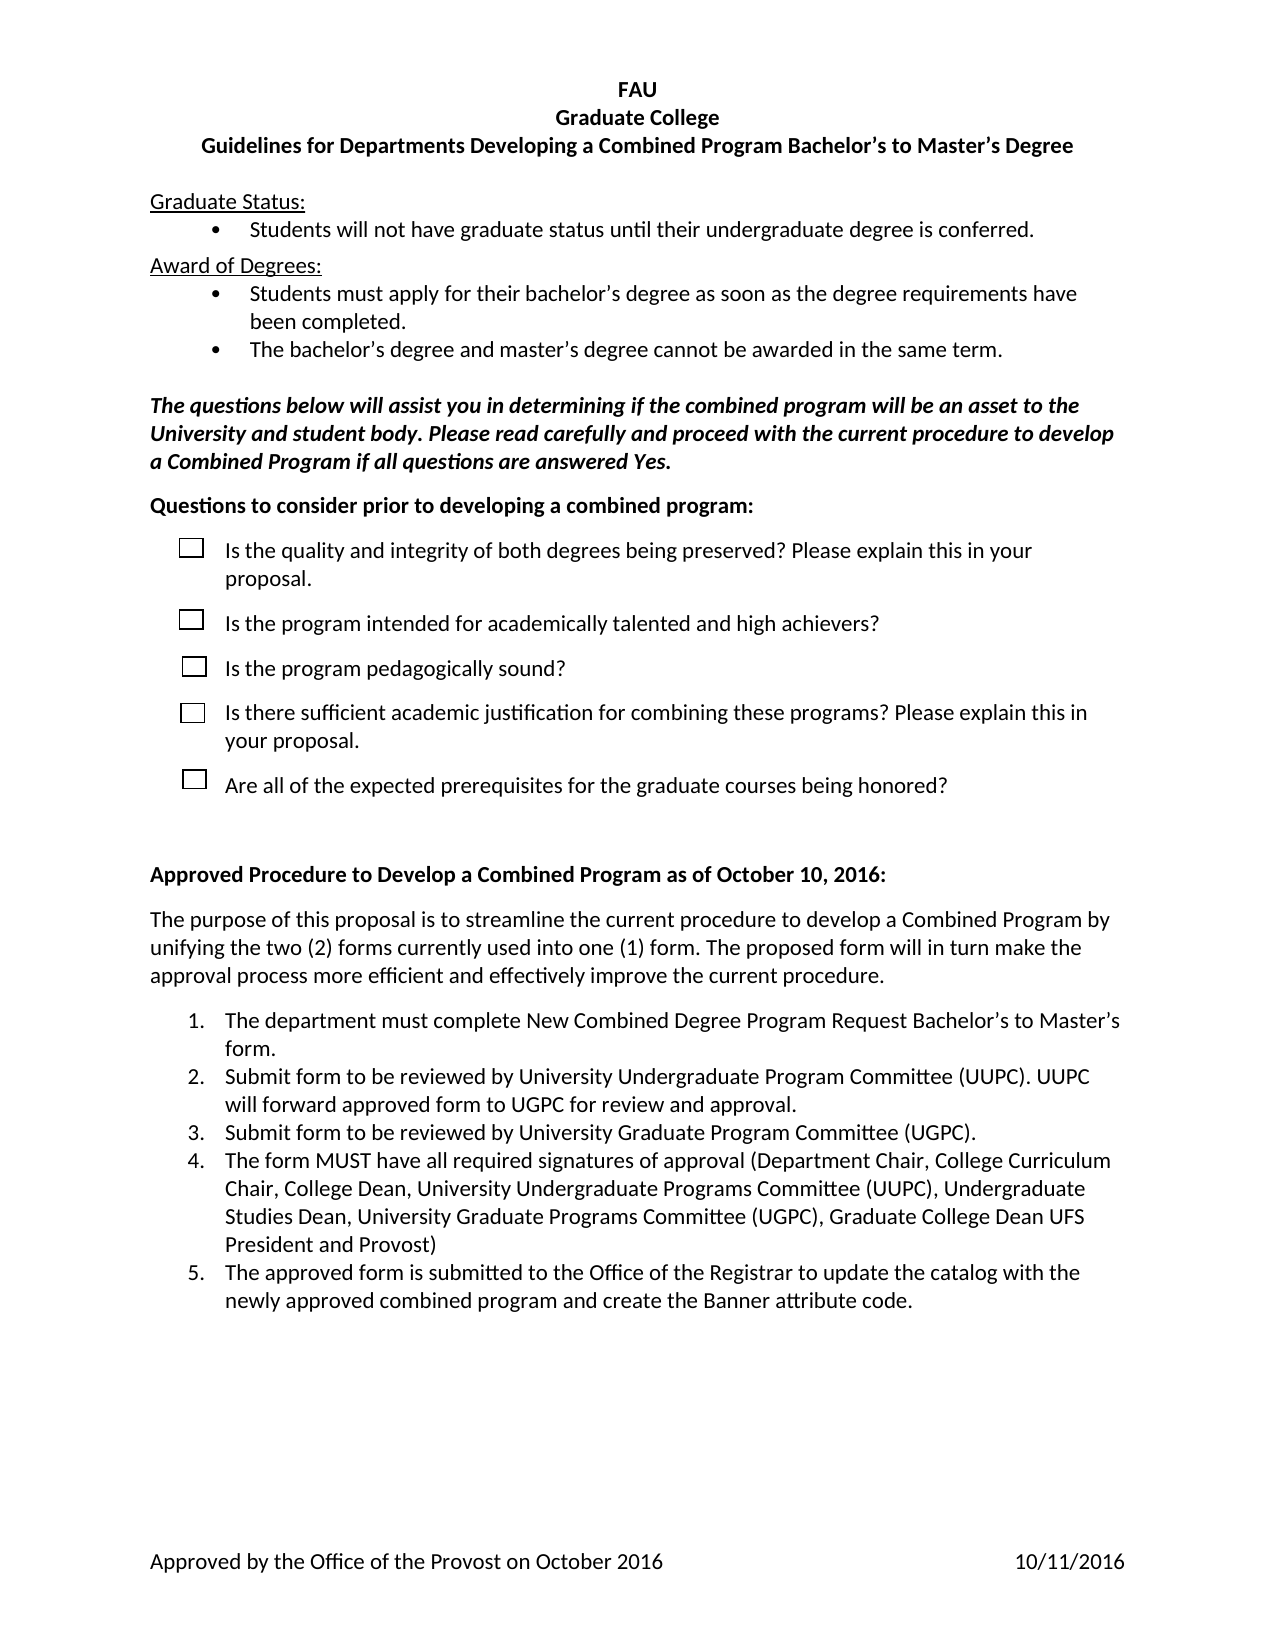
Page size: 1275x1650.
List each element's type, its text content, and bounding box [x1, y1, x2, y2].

text Approved Procedure to Develop a Combined Program as of October 10, 2016: [150, 860, 1125, 888]
list The approved form is submitted to the Office of the Registrar to update the catalog with the newly approved combined program and create the Banner attribute code. [187, 1258, 1125, 1314]
list Submit form to be reviewed by University Undergraduate Program Committee (UUPC). UUPC will forward approved form to UGPC for review and approval. [187, 1062, 1125, 1118]
text Is the program intended for academically talented and high achievers? [150, 609, 1125, 637]
list Students will not have graduate status until their undergraduate degree is conferred. [212, 215, 1125, 243]
list Submit form to be reviewed by University Graduate Program Committee (UGPC). [187, 1118, 1125, 1146]
list Students must apply for their bachelor’s degree as soon as the degree requirements have been completed. [212, 279, 1125, 335]
text Are all of the expected prerequisites for the graduate courses being honored? [225, 771, 1125, 799]
text Award of Degrees: [150, 251, 961, 279]
text Is the program pedagogically sound? [150, 654, 1125, 682]
text Questions to consider prior to developing a combined program: [150, 492, 1125, 519]
text Graduate Status: [150, 187, 961, 215]
list The department must complete New Combined Degree Program Request Bachelor’s to Master’s form. [187, 1006, 1125, 1062]
text The questions below will assist you in determining if the combined program will be an asset to the University and student body. Please read carefully and proceed with the current procedure to develop a Combined Program if all questions are answered Yes. [150, 391, 1125, 475]
list The bachelor’s degree and master’s degree cannot be awarded in the same term. [212, 335, 1125, 363]
text Is the quality and integrity of both degrees being preserved? Please explain this in your proposal. [225, 536, 1125, 592]
text The purpose of this proposal is to streamline the current procedure to develop a Combined Program by unifying the two (2) forms currently used into one (1) form. The proposed form will in turn make the approval process more efficient and effectively improve the current procedure. [150, 905, 1125, 989]
text Is there sufficient academic justification for combining these programs? Please explain this in your proposal. [225, 698, 1125, 754]
list The form MUST have all required signatures of approval (Department Chair, College Curriculum Chair, College Dean, University Undergraduate Programs Committee (UUPC), Undergraduate Studies Dean, University Graduate Programs Committee (UGPC), Graduate College Dean UFS President and Provost) [187, 1146, 1125, 1258]
